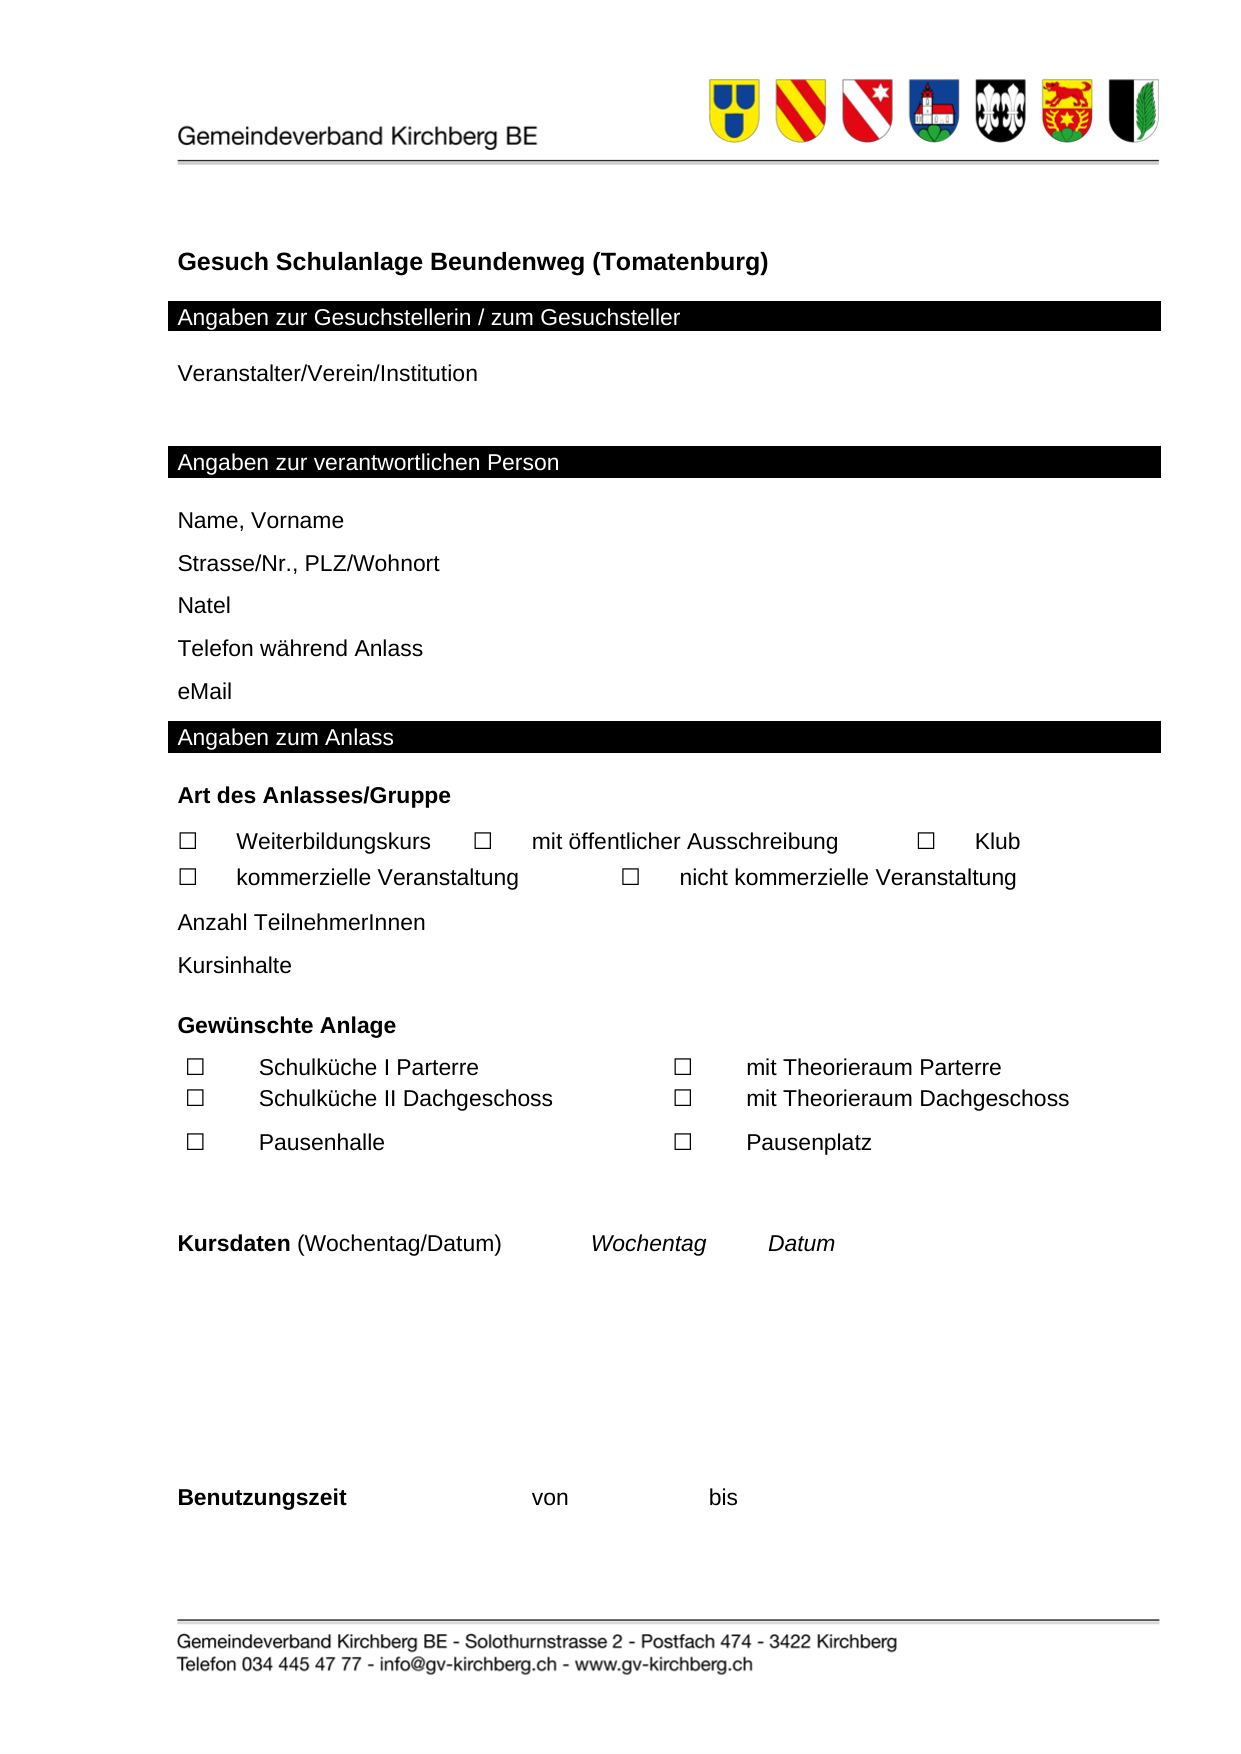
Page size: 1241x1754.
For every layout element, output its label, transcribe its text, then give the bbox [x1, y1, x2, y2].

picture [0, 1617, 1241, 1754]
picture [167, 71, 1161, 166]
text Benutzungszeit von bis [177, 1484, 1152, 1511]
text Gesuch Schulanlage Beundenweg (Tomatenburg) [177, 247, 1152, 276]
text Kursinhalte [177, 952, 1152, 978]
text Anzahl TeilnehmerInnen [177, 909, 1152, 935]
text Angaben zum Anlass [169, 722, 1160, 752]
text Angaben zur verantwortlichen Person [169, 447, 1160, 477]
text Strasse/Nr., PLZ/Wohnort [177, 550, 1152, 576]
table_header mit Theorieraum Parterre mit Theorieraum Dachgeschoss Pausenplatz [661, 1051, 1174, 1157]
text eMail [177, 678, 1152, 704]
text Angaben zur Gesuchstellerin / zum Gesuchsteller [169, 302, 1160, 330]
table_header Schulküche I Parterre Schulküche II Dachgeschoss Pausenhalle [174, 1051, 661, 1157]
text Telefon während Anlass [177, 635, 1152, 661]
text Natel [177, 592, 1152, 619]
text Weiterbildungskurs mit öffentlicher Ausschreibung Klub [177, 825, 1152, 856]
text Gewünschte Anlage [177, 1012, 1152, 1038]
text Kursdaten (Wochentag/Datum) Wochentag Datum [177, 1230, 1152, 1257]
text Name, Vorname [177, 507, 1152, 533]
text kommerzielle Veranstaltung nicht kommerzielle Veranstaltung [177, 861, 1152, 892]
text Art des Anlasses/Gruppe [177, 782, 1152, 808]
text Veranstalter/Verein/Institution [177, 360, 1152, 386]
